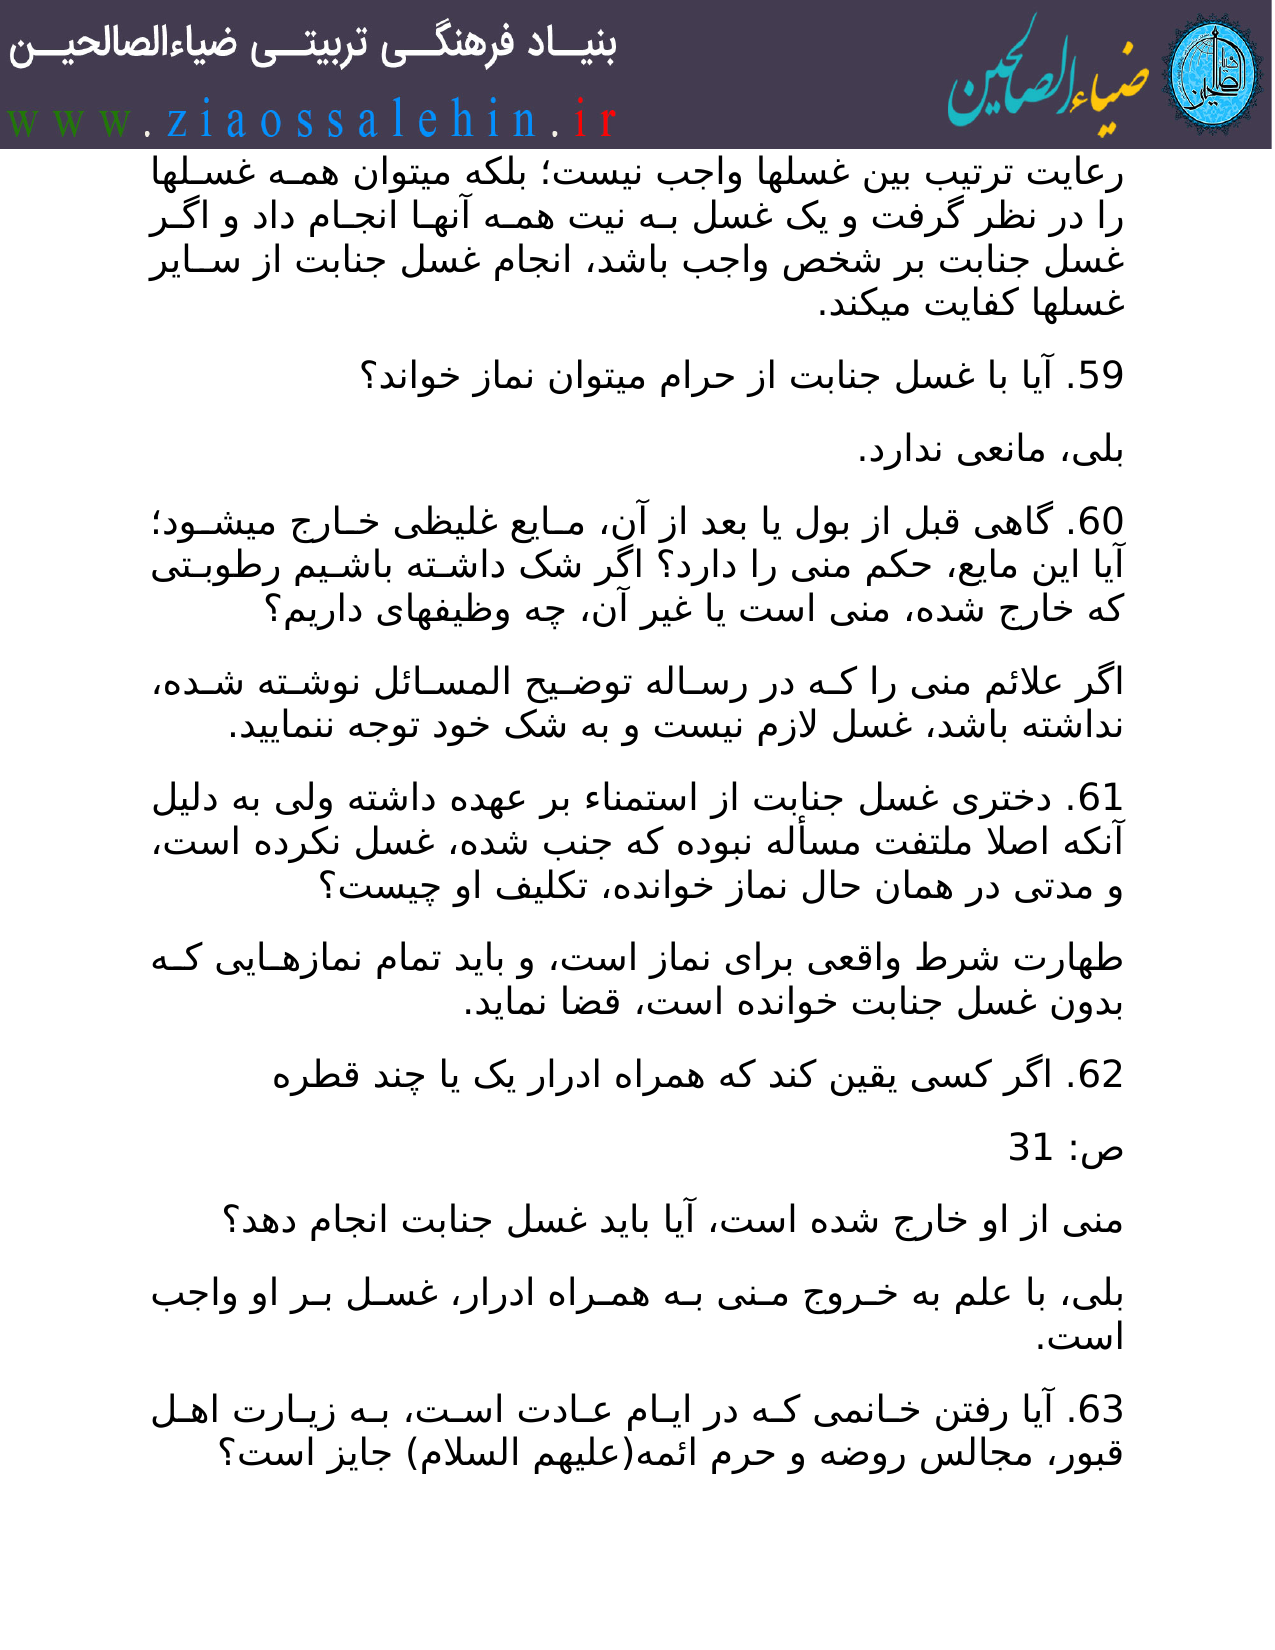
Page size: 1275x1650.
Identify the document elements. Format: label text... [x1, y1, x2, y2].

text 63. آیا رفتن خانمی که در ایام عادت است، به زیارت اهل قبور، مجالس روضه و حرم ائمه(علیهم السلام) جایز است؟ [150, 1387, 1125, 1475]
text 59. آیا با غسل جنابت از حرام میتوان نماز خواند؟ [150, 354, 1125, 397]
text بلی، مانعی ندارد. [150, 427, 1125, 470]
text 60. گاهی قبل از بول یا بعد از آن، مایع غلیظی خارج میشود؛ آیا این مایع، حکم منی را دارد؟ اگر شک داشته باشیم رطوبتی که خارج شده، منی است یا غیر آن، چه وظیفهای داریم؟ [150, 499, 1125, 630]
text بلی، با علم به خروج منی به همراه ادرار، غسل بر او واجب است. [150, 1271, 1125, 1358]
text 61. دختری غسل جنابت از استمناء بر عهده داشته ولی به دلیل آنکه اصلا ملتفت مسأله نبوده که جنب شده، غسل نکرده است، و مدتی در همان حال نماز خوانده، تکلیف او چیست؟ [150, 776, 1125, 907]
text طهارت شرط واقعی برای نماز است، و باید تمام نمازهایی که بدون غسل جنابت خوانده است، قضا نماید. [150, 936, 1125, 1023]
text منی از او خارج شده است، آیا باید غسل جنابت انجام دهد؟ [150, 1198, 1125, 1242]
text ص: 31 [150, 1125, 1125, 1169]
text 62. اگر کسی یقین کند که همراه ادرار یک یا چند قطره [150, 1052, 1125, 1096]
text اگر علائم منی را که در رساله توضیح المسائل نوشته شده، نداشته باشد، غسل لازم نیست و به شک خود توجه ننمایید. [150, 659, 1125, 747]
picture [0, 0, 1272, 149]
text رعایت ترتیب بین غسلها واجب نیست؛ بلکه میتوان همه غسلها را در نظر گرفت و یک غسل به نیت همه آنها انجام داد و اگر غسل جنابت بر شخص واجب باشد، انجام غسل جنابت از سایر غسلها کفایت میکند. [150, 150, 1125, 324]
